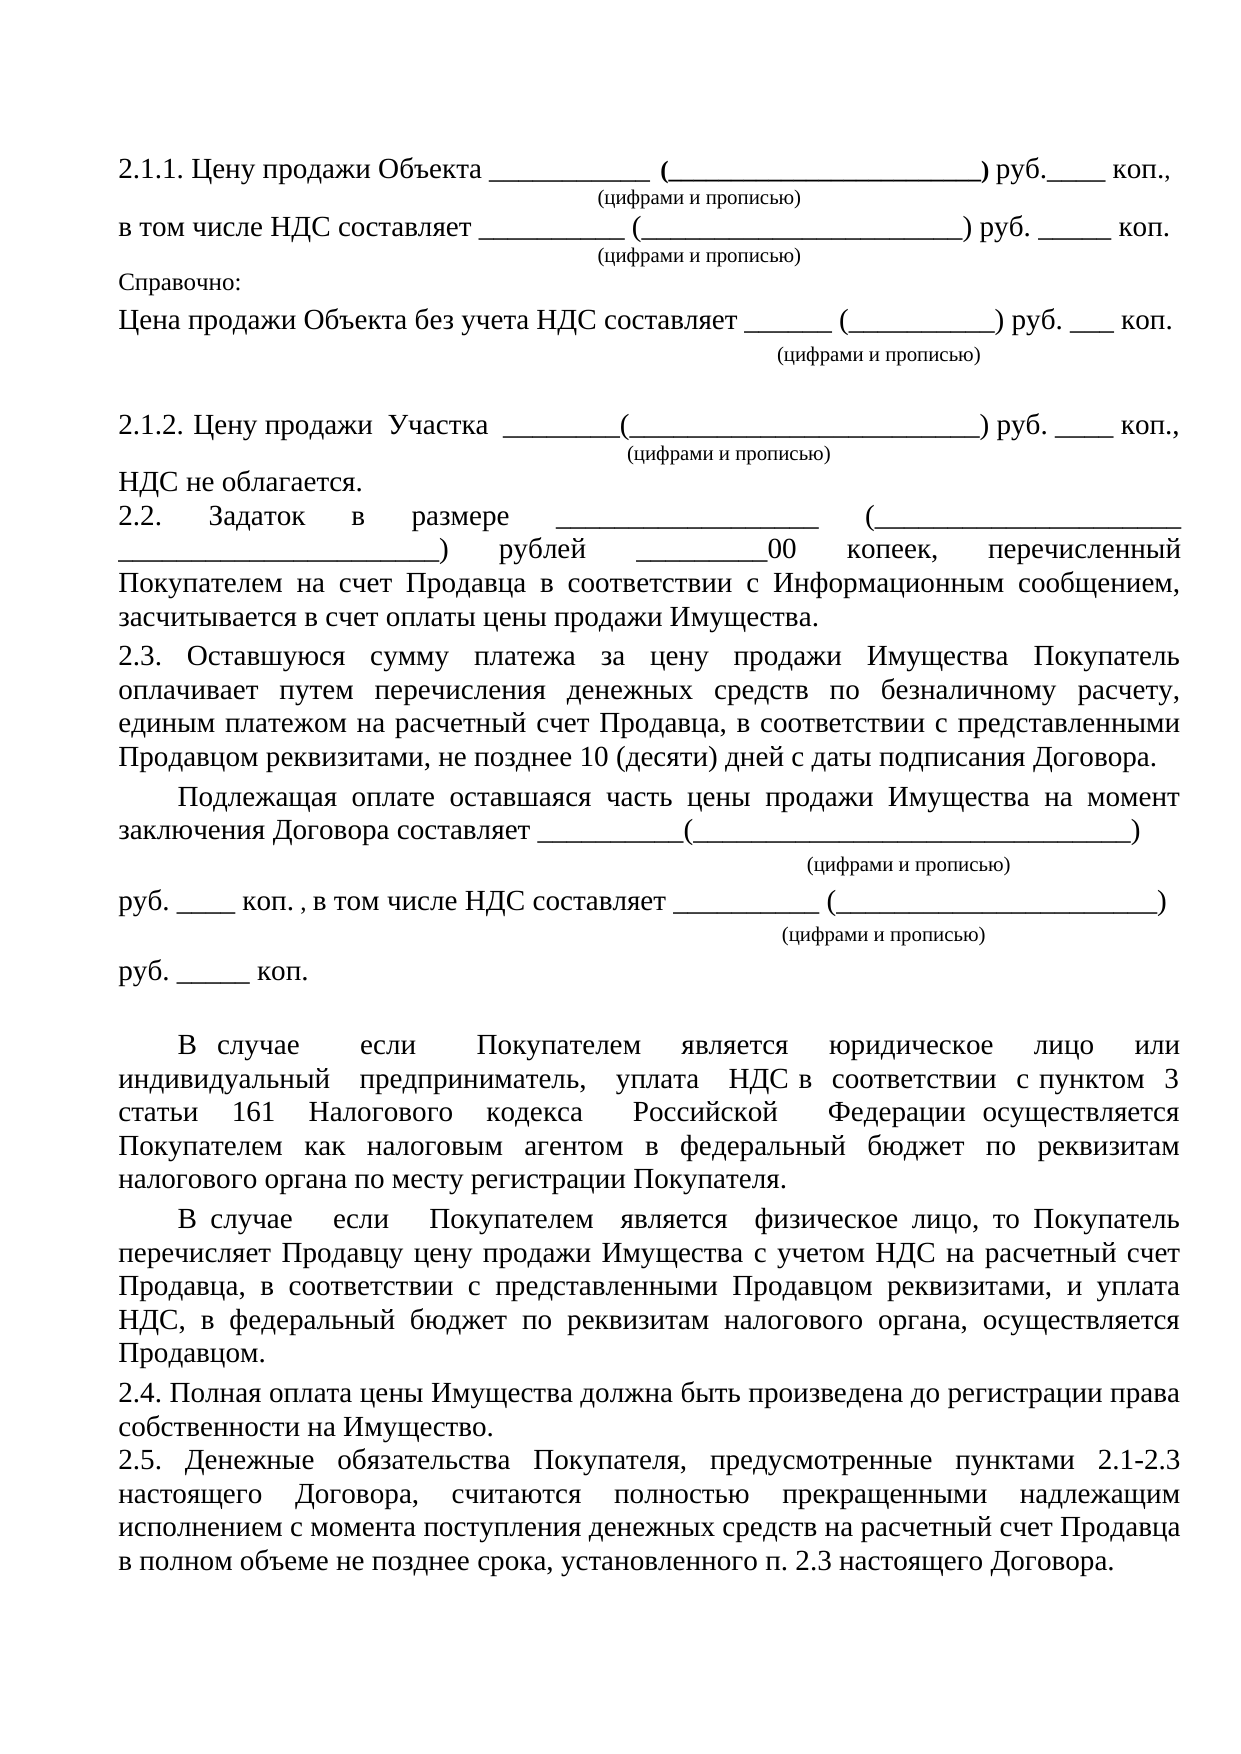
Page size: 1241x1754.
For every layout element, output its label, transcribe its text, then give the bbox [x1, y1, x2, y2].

text В случае если Покупателем является физическое лицо, то Покупатель перечисляет Продавцу цену продажи Имущества с учетом НДС на расчетный счет Продавца, в соответствии с представленными Продавцом реквизитами, и уплата НДС, в федеральный бюджет по реквизитам налогового органа, осуществляется Продавцом. [118, 1201, 1181, 1369]
text (цифрами и прописью) [118, 852, 1181, 876]
text Цена продажи Объекта без учета НДС составляет ______ (__________) руб. ___ коп. [118, 302, 1181, 335]
text (цифрами и прописью) [193, 441, 1181, 464]
text (цифрами и прописью) [118, 922, 1181, 946]
text руб. ____ коп. , в том числе НДС составляет __________ (______________________) [118, 883, 1181, 916]
text В случае если Покупателем является юридическое лицо или индивидуальный предприниматель, уплата НДС в соответствии с пунктом 3 статьи 161 Налогового кодекса Российской Федерации осуществляется Покупателем как налоговым агентом в федеральный бюджет по реквизитам налогового органа по месту регистрации Покупателя. [118, 1027, 1181, 1195]
text Справочно: [118, 267, 1181, 296]
text руб. _____ коп. [118, 953, 1181, 986]
text (цифрами и прописью) [118, 342, 1181, 366]
text в том числе НДС составляет __________ (______________________) руб. _____ коп. [118, 209, 1181, 243]
text (цифрами и прописью) [118, 185, 1181, 209]
text 2.5. Денежные обязательства Покупателя, предусмотренные пунктами 2.1-2.3 настоящего Договора, считаются полностью прекращенными надлежащим исполнением с момента поступления денежных средств на расчетный счет Продавца в полном объеме не позднее срока, установленного п. 2.3 настоящего Договора. [118, 1442, 1181, 1577]
text 2.1.1. Цену продажи Объекта ___________ (_________________________) руб.____ коп., [118, 152, 1181, 185]
list Цену продажи Участка ________(________________________) руб. ____ коп., [118, 407, 1181, 441]
text Подлежащая оплате оставшаяся часть цены продажи Имущества на момент заключения Договора составляет __________(______________________________) [118, 779, 1181, 846]
text 2.2. Задаток в размере __________________ (_____________________ ______________________) рублей _________00 копеек, перечисленный Покупателем на счет Продавца в соответствии с Информационным сообщением, засчитывается в счет оплаты цены продажи Имущества. [118, 498, 1181, 632]
text 2.4. Полная оплата цены Имущества должна быть произведена до регистрации права собственности на Имущество. [118, 1375, 1181, 1442]
text 2.3. Оставшуюся сумму платежа за цену продажи Имущества Покупатель оплачивает путем перечисления денежных средств по безналичному расчету, единым платежом на расчетный счет Продавца, в соответствии с представленными Продавцом реквизитами, не позднее 10 (десяти) дней с даты подписания Договора. [118, 638, 1181, 773]
text (цифрами и прописью) [118, 243, 1181, 267]
text НДС не облагается. [118, 464, 1181, 498]
